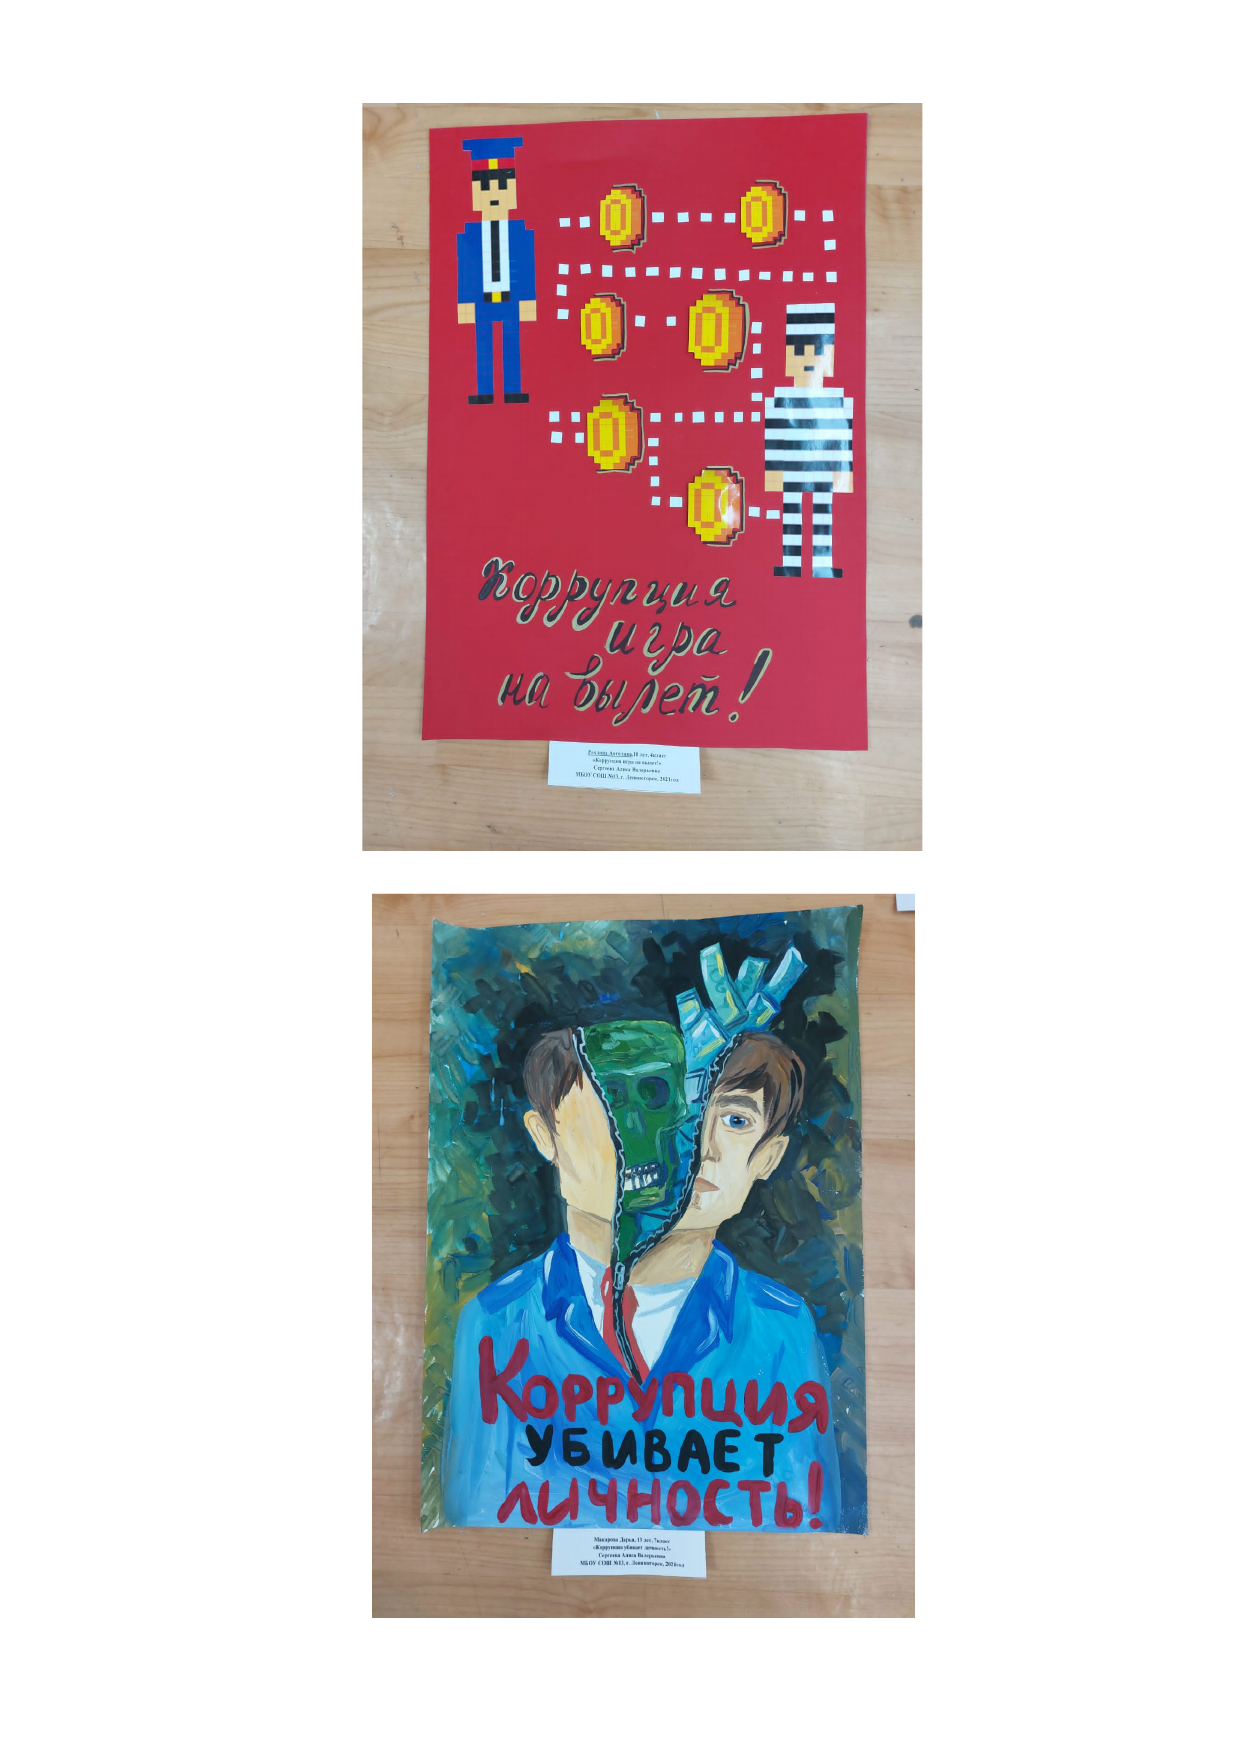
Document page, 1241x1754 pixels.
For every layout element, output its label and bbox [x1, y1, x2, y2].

picture [362, 103, 923, 851]
picture [372, 894, 915, 1617]
